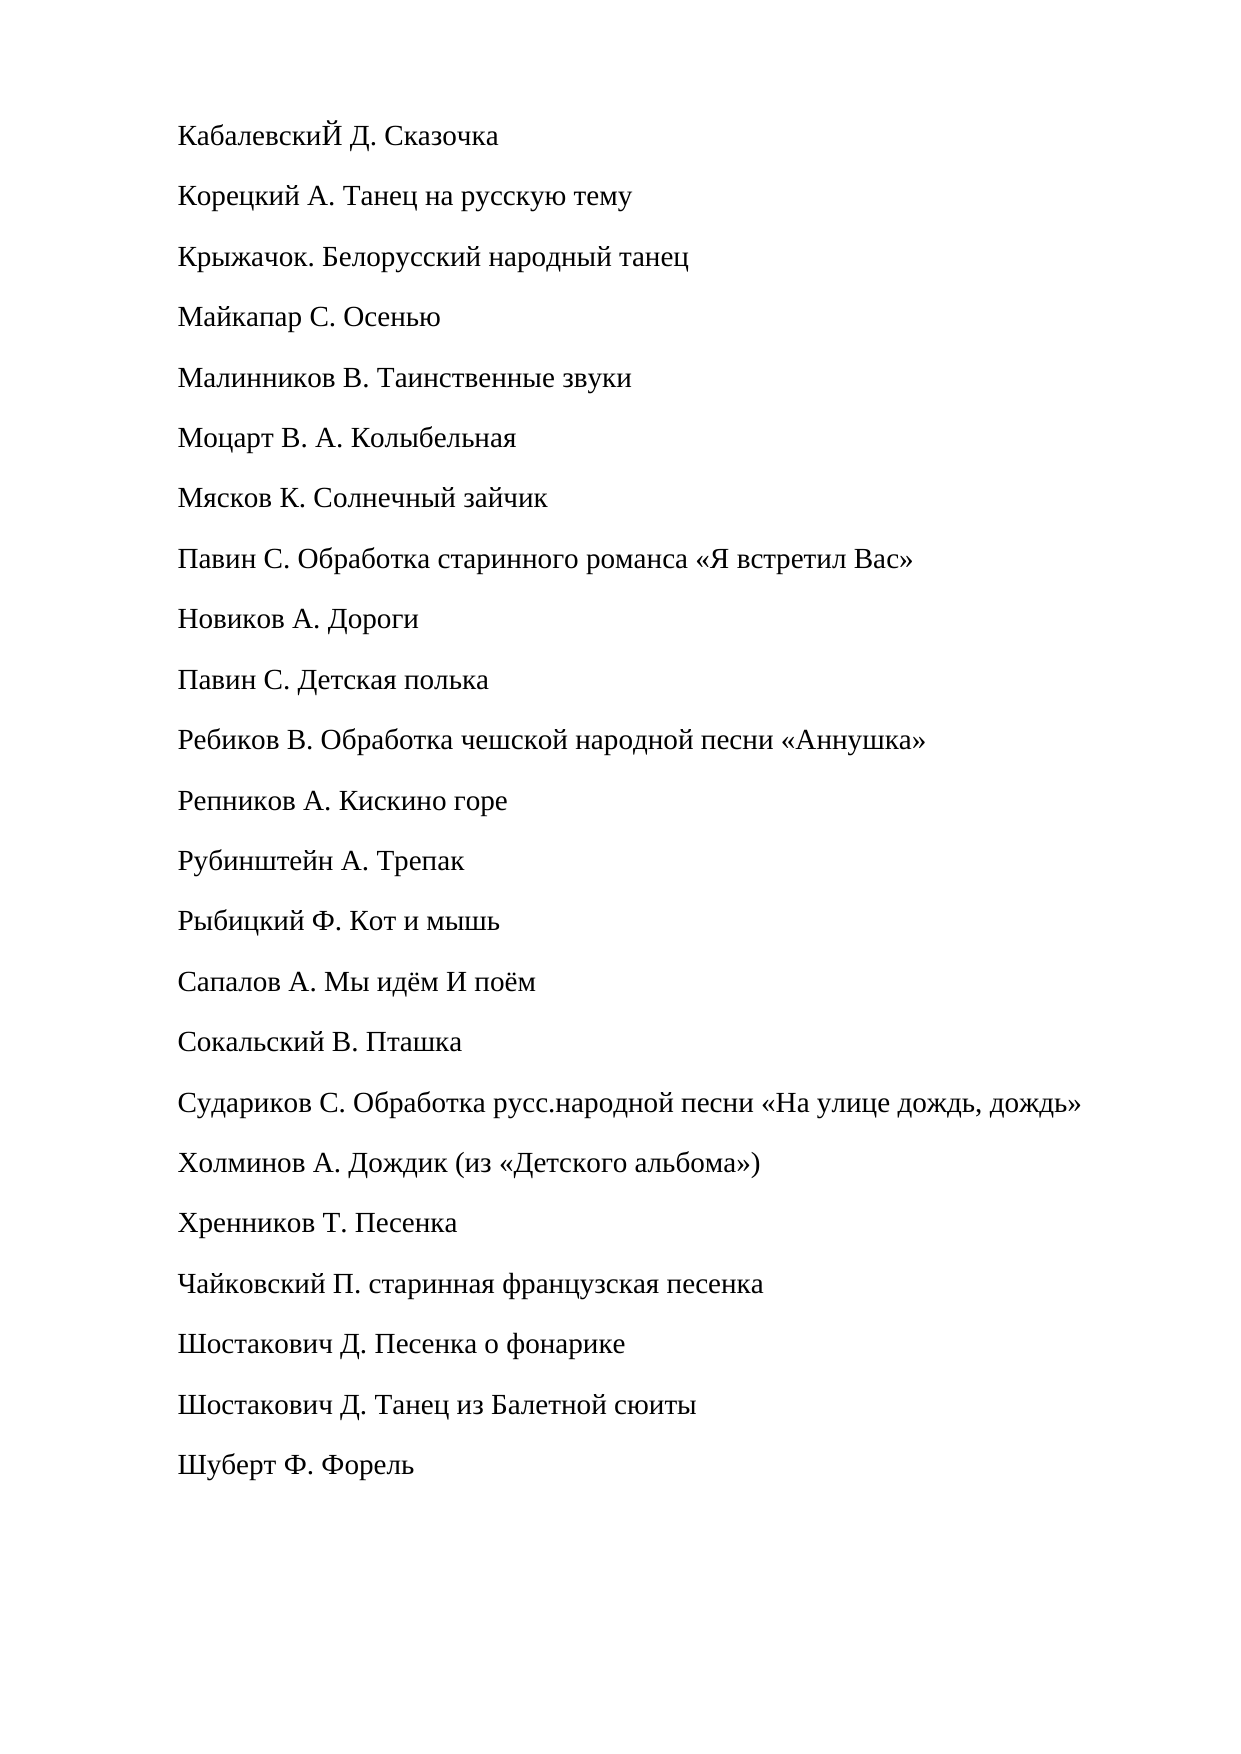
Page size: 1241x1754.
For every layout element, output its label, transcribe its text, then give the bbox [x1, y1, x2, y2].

text Рыбицкий Ф. Кот и мышь [177, 903, 1152, 937]
text Малинников В. Таинственные звуки [177, 360, 1152, 393]
text Шостакович Д. Песенка о фонарике [177, 1326, 1152, 1360]
text Павин С. Детская полька [177, 662, 1152, 695]
text Сапалов А. Мы идём И поём [177, 964, 1152, 997]
text Майкапар С. Осенью [177, 299, 1152, 333]
text Моцарт В. А. Колыбельная [177, 420, 1152, 454]
text Судариков С. Обработка русс.народной песни «На улице дождь, дождь» [177, 1085, 1152, 1118]
text Шостакович Д. Танец из Балетной сюиты [177, 1387, 1152, 1420]
text Павин С. Обработка старинного романса «Я встретил Вас» [177, 541, 1152, 574]
text Сокальский В. Пташка [177, 1024, 1152, 1058]
text Новиков А. Дороги [177, 601, 1152, 635]
text Хренников Т. Песенка [177, 1206, 1152, 1239]
text Рубинштейн А. Трепак [177, 843, 1152, 877]
text Корецкий А. Танец на русскую тему [177, 178, 1152, 212]
text Чайковский П. старинная французская песенка [177, 1266, 1152, 1299]
text Ребиков В. Обработка чешской народной песни «Аннушка» [177, 722, 1152, 756]
text КабалевскиЙ Д. Сказочка [177, 118, 1152, 152]
text Крыжачок. Белорусский народный танец [177, 239, 1152, 272]
text Холминов А. Дождик (из «Детского альбома») [177, 1145, 1152, 1179]
text Шуберт Ф. Форель [177, 1447, 1152, 1481]
text Мясков К. Солнечный зайчик [177, 481, 1152, 514]
text Репников А. Кискино горе [177, 783, 1152, 816]
